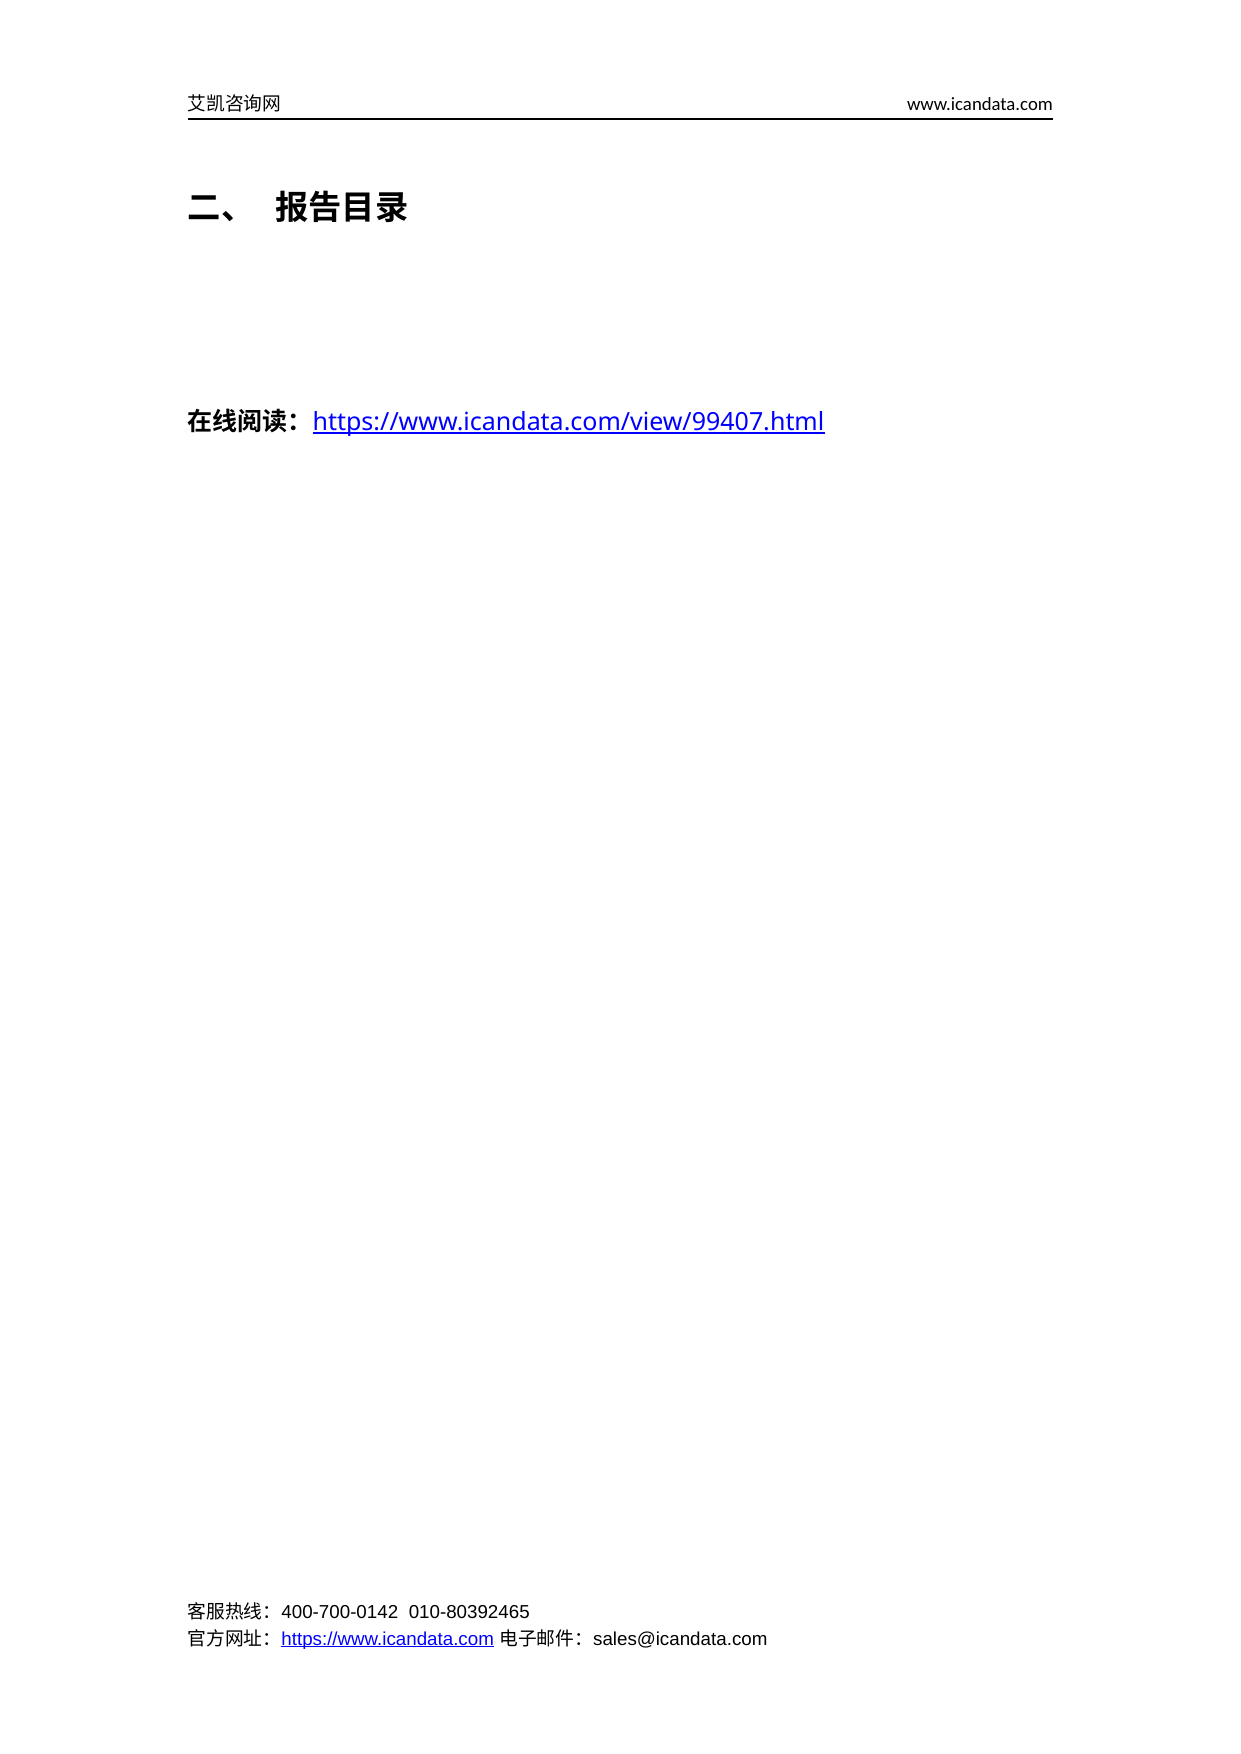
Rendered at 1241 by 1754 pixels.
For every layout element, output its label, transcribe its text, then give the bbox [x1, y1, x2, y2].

text 在线阅读：https://www.icandata.com/view/99407.html [187, 387, 1053, 452]
subtitle 报告目录 [187, 172, 1053, 237]
